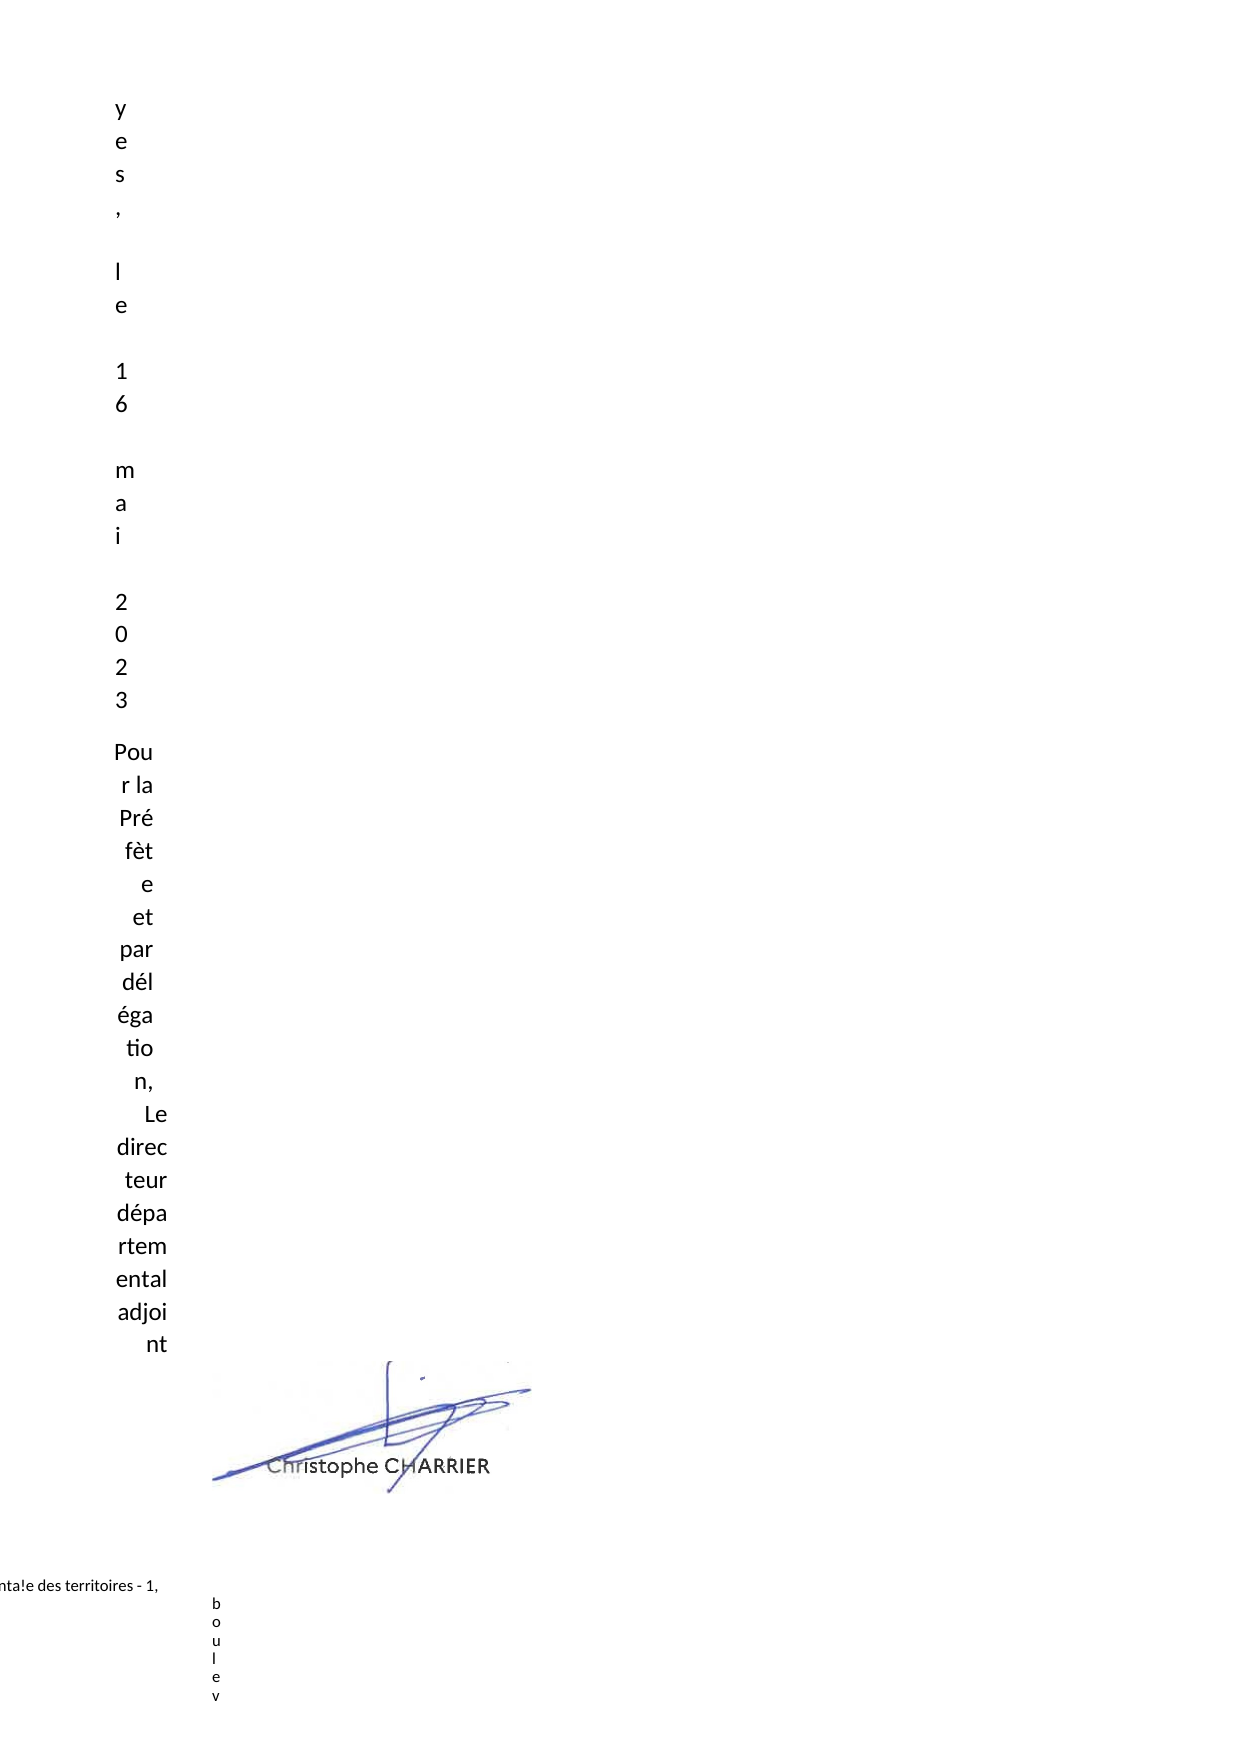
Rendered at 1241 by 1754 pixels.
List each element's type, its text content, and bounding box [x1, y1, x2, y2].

picture [211, 1361, 532, 1494]
text Pour la Préfète et par délégation, [113, 736, 153, 1096]
text Le directeur départemental adjoint [113, 1098, 167, 1359]
